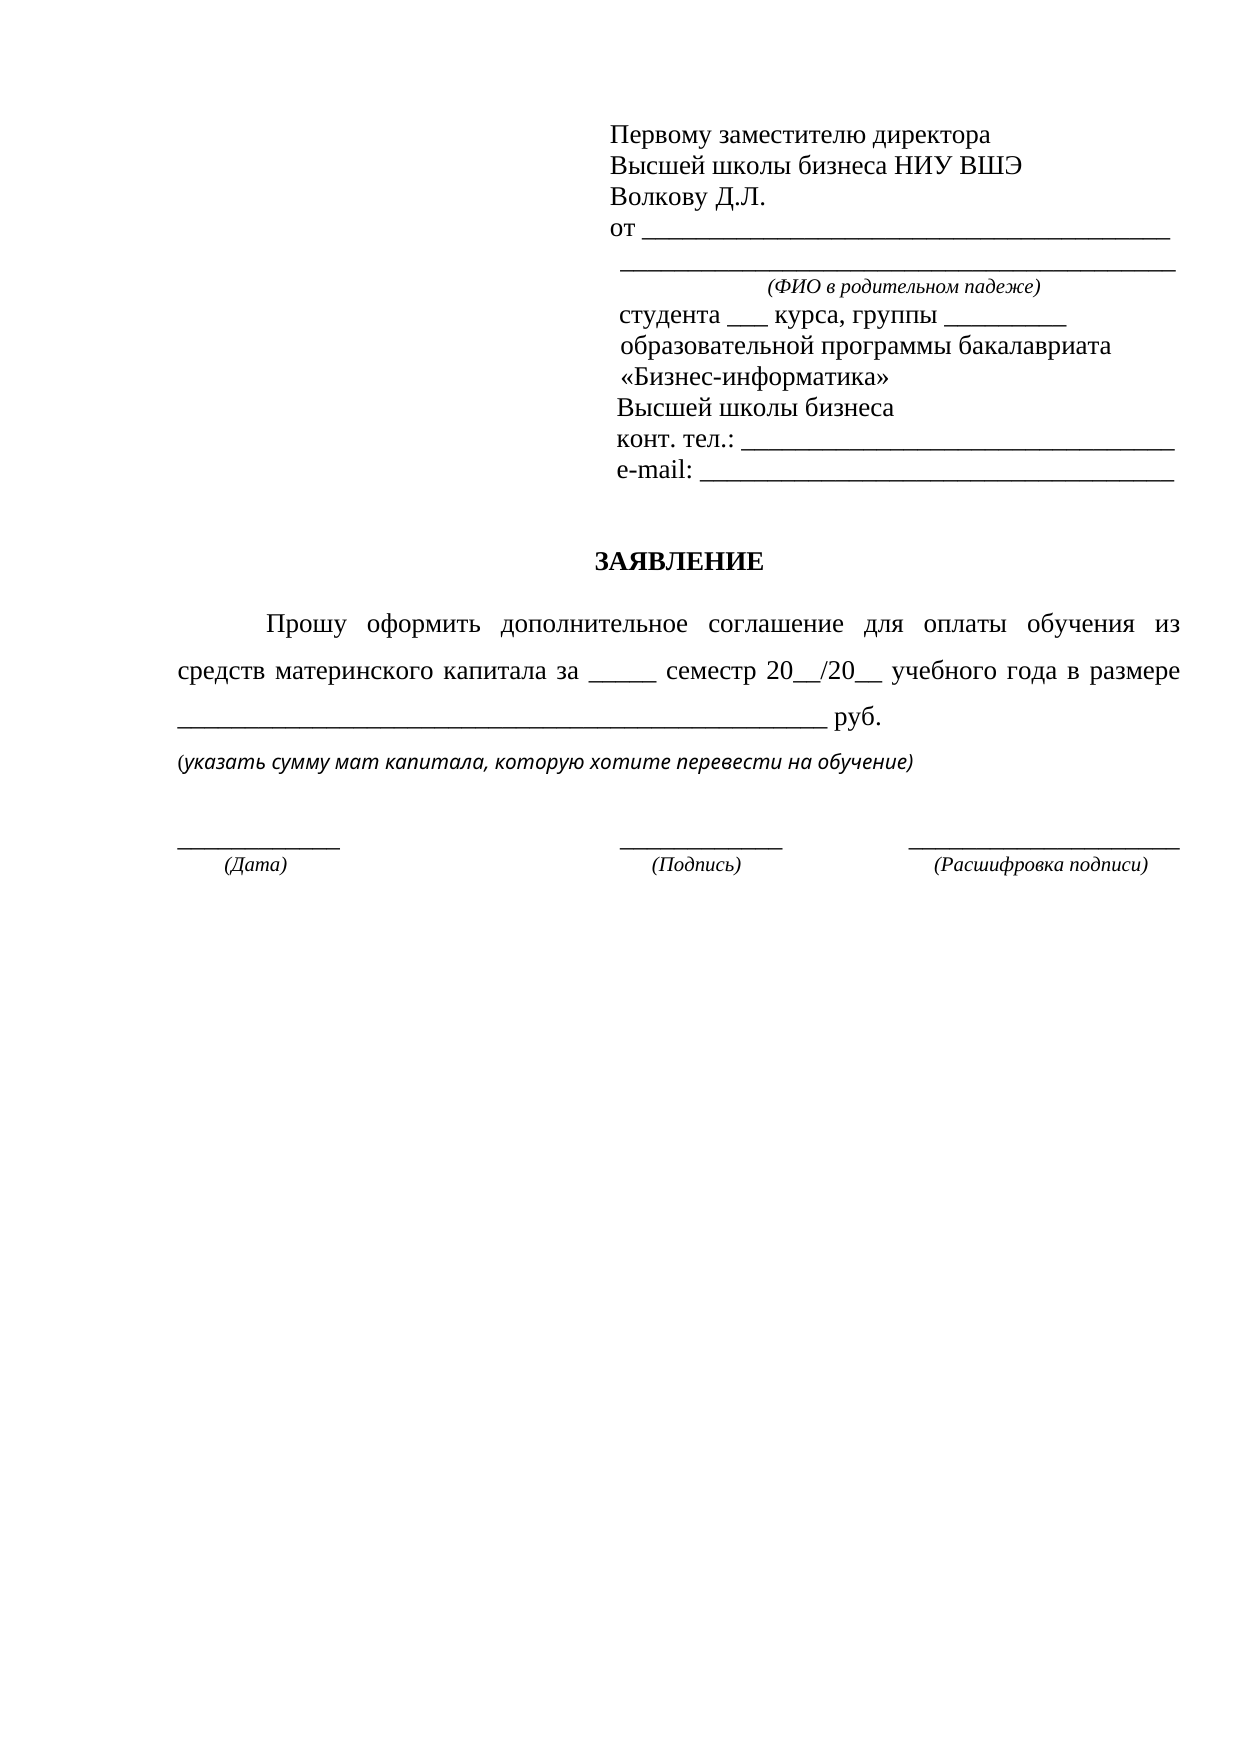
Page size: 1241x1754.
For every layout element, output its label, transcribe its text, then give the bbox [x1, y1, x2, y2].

text (указать сумму мат капитала, которую хотите перевести на обучение) [177, 747, 1181, 776]
text ЗАЯВЛЕНИЕ [177, 545, 1181, 576]
text конт. тел.: ________________________________ [177, 422, 1181, 454]
text _________________________________________ [620, 243, 1181, 274]
text (Дата) (Подпись) (Расшифровка подписи) [177, 852, 1181, 876]
text «Бизнес-информатика» [620, 360, 1181, 391]
text от _______________________________________ [177, 212, 1181, 243]
text Высшей школы бизнеса [177, 391, 1181, 422]
text Первому заместителю директора [177, 118, 1181, 149]
text ____________ ____________ ____________________ [177, 821, 1181, 852]
text Высшей школы бизнеса НИУ ВШЭ [177, 149, 1181, 180]
text e-mail: ___________________________________ [177, 454, 1181, 485]
text студента ___ курса, группы _________ [605, 298, 1181, 329]
text Прошу оформить дополнительное соглашение для оплаты обучения из средств материнского капитала за _____ семестр 20__/20__ учебного года в размере ________________________________________________ руб. [177, 607, 1181, 732]
text образовательной программы бакалавриата [620, 329, 1181, 360]
text Волкову Д.Л. [177, 180, 1181, 212]
text (ФИО в родительном падеже) [620, 274, 1181, 298]
